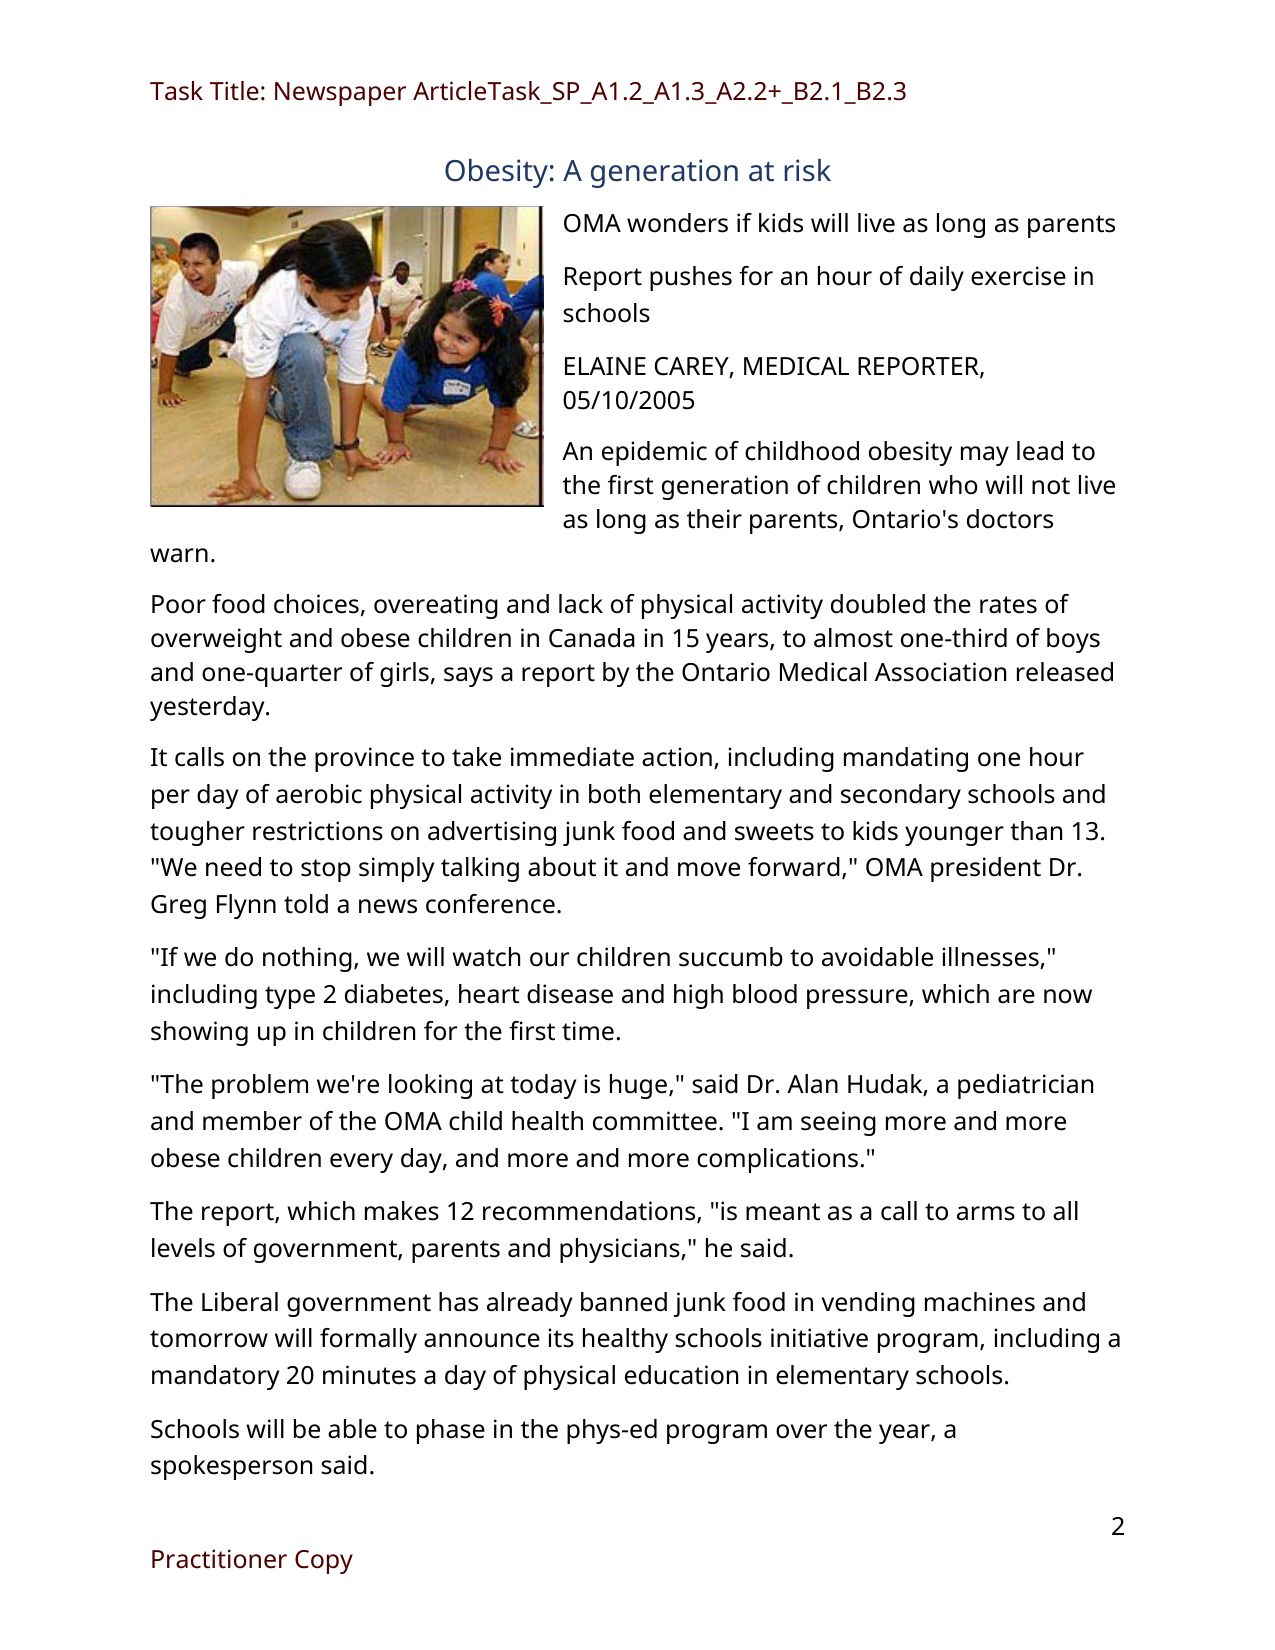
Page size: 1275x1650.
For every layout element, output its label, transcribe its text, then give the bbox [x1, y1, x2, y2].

text Schools will be able to phase in the phys-ed program over the year, a spokesperson said. [150, 1411, 1125, 1482]
text Poor food choices, overeating and lack of physical activity doubled the rates of overweight and obese children in Canada in 15 years, to almost one-third of boys and one-quarter of girls, says a report by the Ontario Medical Association released yesterday. [150, 587, 1125, 723]
text The report, which makes 12 recommendations, "is meant as a call to arms to all levels of government, parents and physicians," he said. [150, 1194, 1125, 1265]
text It calls on the province to take immediate action, including mandating one hour per day of aerobic physical activity in both elementary and secondary schools and tougher restrictions on advertising junk food and sweets to kids younger than 13. "We need to stop simply talking about it and move forward," OMA president Dr. Greg Flynn told a news conference. [150, 739, 1125, 921]
text OMA wonders if kids will live as long as parents [150, 205, 1125, 239]
text ELAINE CAREY, MEDICAL REPORTER, 05/10/2005 [544, 349, 1125, 417]
text "The problem we're looking at today is huge," said Dr. Alan Hudak, a pediatrician and member of the OMA child health committee. "I am seeing more and more obese children every day, and more and more complications." [150, 1067, 1125, 1175]
text Report pushes for an hour of daily exercise in schools [544, 259, 1125, 329]
text The Liberal government has already banned junk food in vending machines and tomorrow will formally announce its healthy schools initiative program, including a mandatory 20 minutes a day of physical education in elementary schools. [150, 1284, 1125, 1392]
subtitle Obesity: A generation at risk [150, 150, 1125, 190]
text An epidemic of childhood obesity may lead to the first generation of children who will not live as long as their parents, Ontario's doctors warn. [150, 434, 1125, 570]
picture [150, 206, 544, 507]
text "If we do nothing, we will watch our children succumb to avoidable illnesses," including type 2 diabetes, heart disease and high blood pressure, which are now showing up in children for the first time. [150, 940, 1125, 1048]
